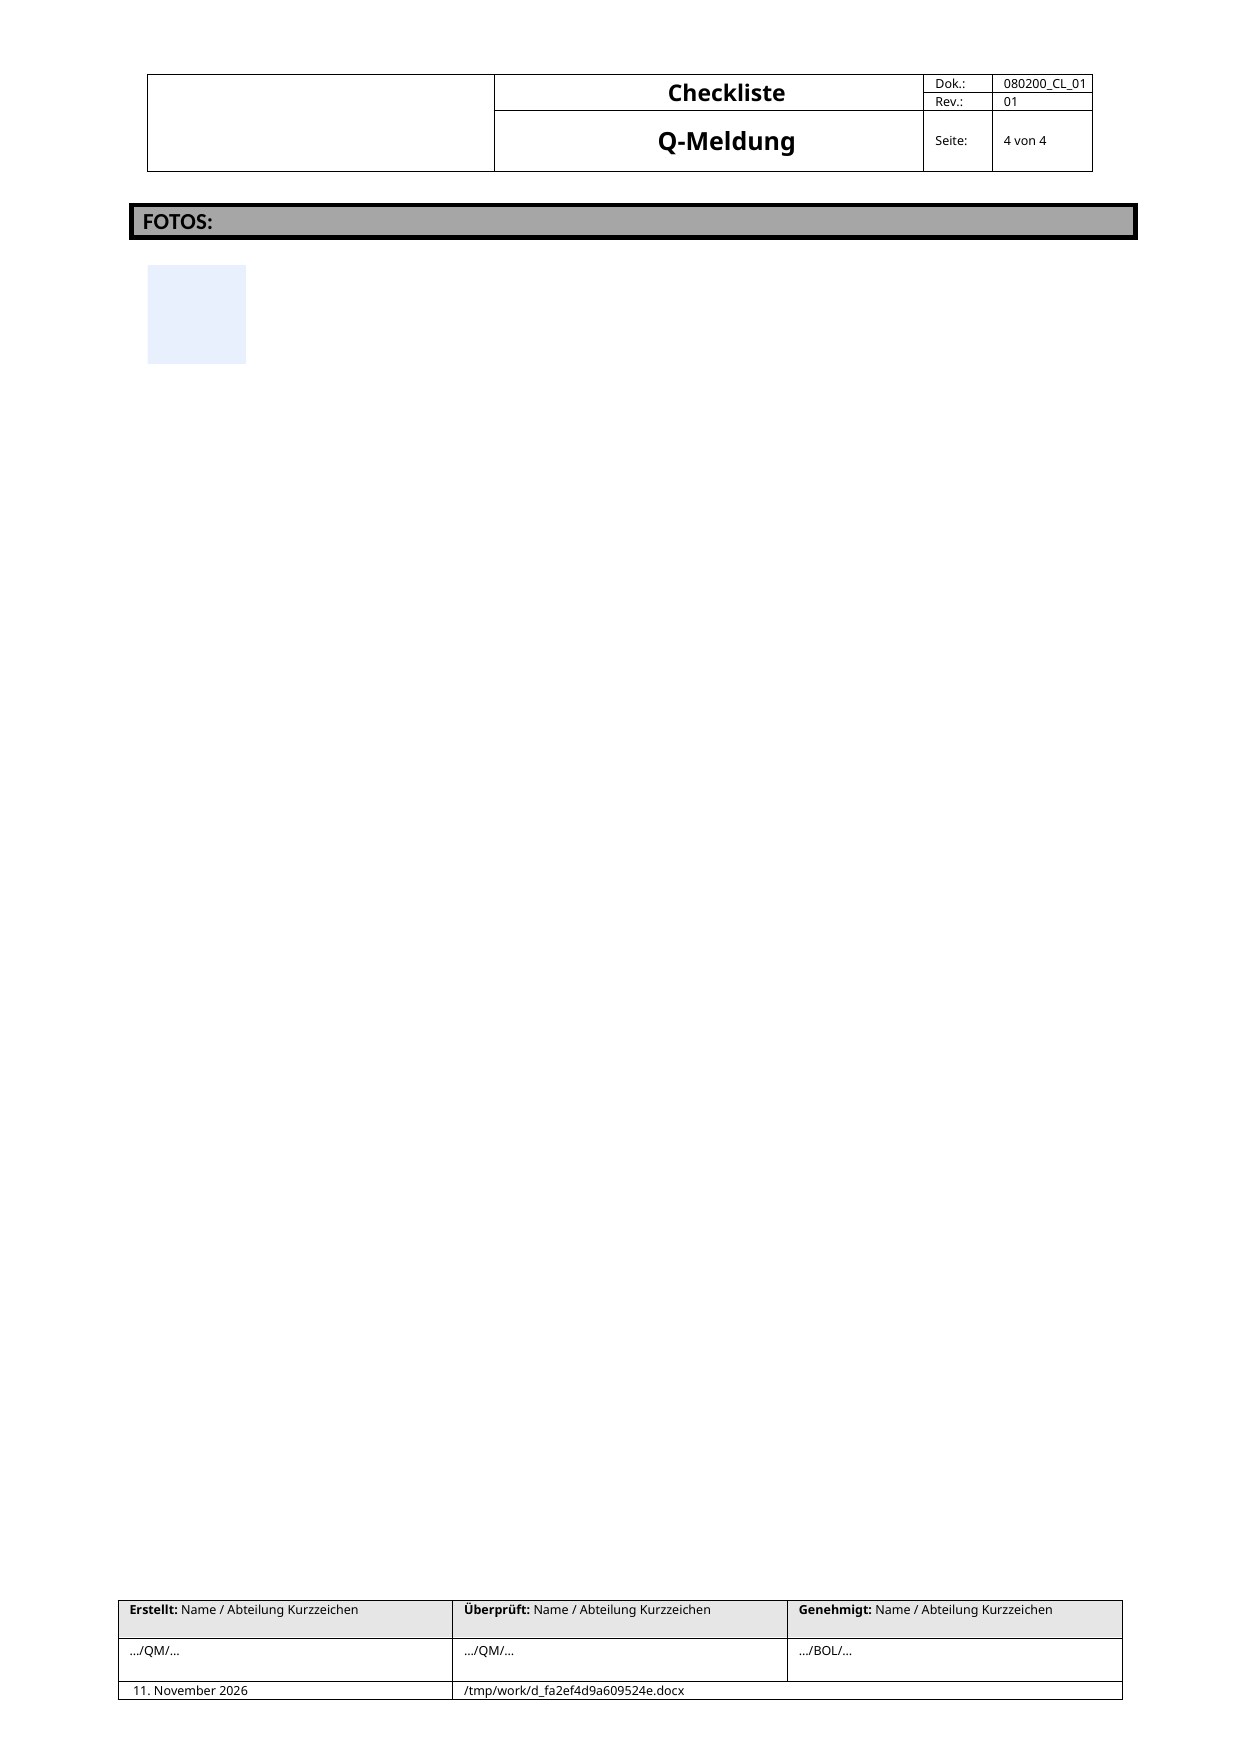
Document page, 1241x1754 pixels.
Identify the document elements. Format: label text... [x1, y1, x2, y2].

picture [147, 265, 247, 364]
table_header FOTOS: [134, 207, 1133, 235]
